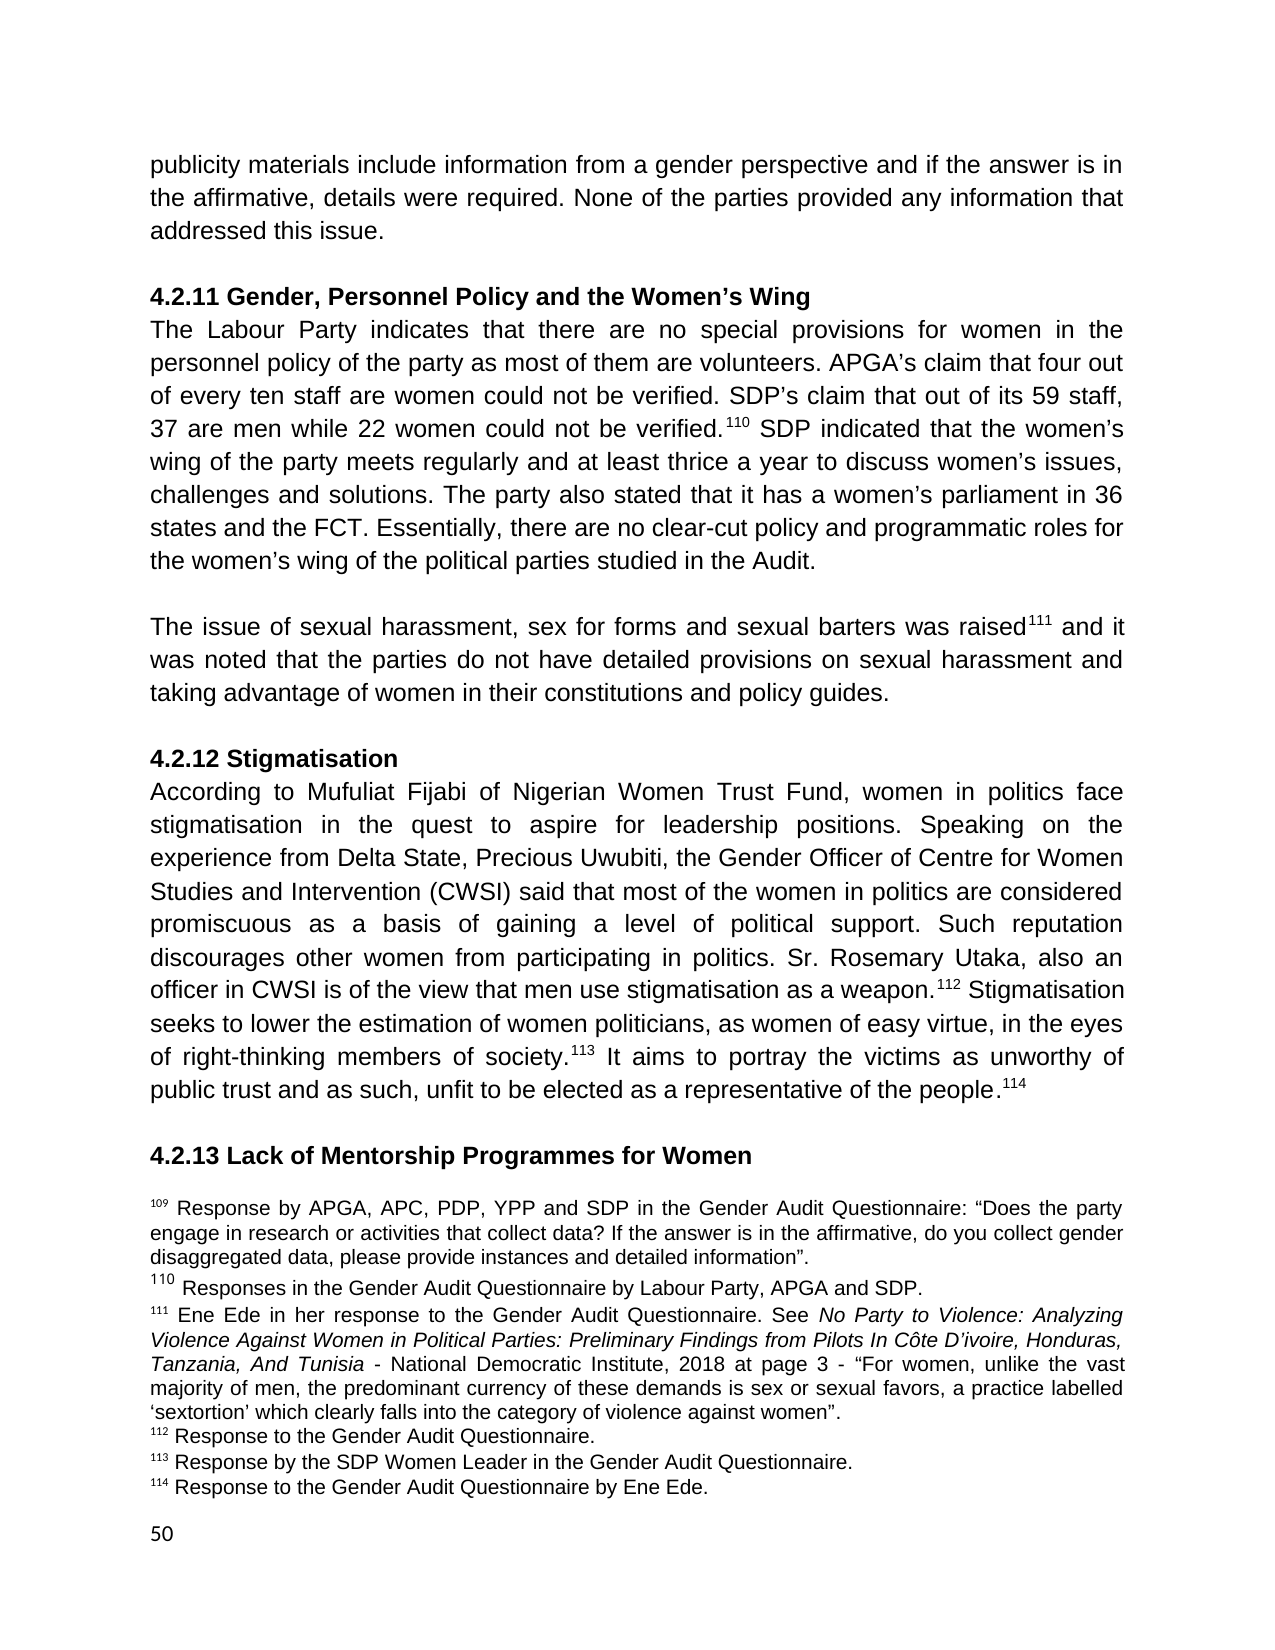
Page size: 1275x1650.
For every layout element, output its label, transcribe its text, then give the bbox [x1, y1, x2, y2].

text 4.2.12 Stigmatisation [150, 744, 1125, 773]
text 4.2.13 Lack of Mentorship Programmes for Women [150, 1141, 1125, 1169]
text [150, 150, 1125, 245]
text According to Mufuliat Fijabi of Nigerian Women Trust Fund, women in politics face stigmatisation in the quest to aspire for leadership positions. Speaking on the experience from Delta State, Precious Uwubiti, the Gender Officer of Centre for Women Studies and Intervention (CWSI) said that most of the women in politics are considered promiscuous as a basis of gaining a level of political support. Such reputation discourages other women from participating in politics. Sr. Rosemary Utaka, also an officer in CWSI is of the view that men use stigmatisation as a weapon. Stigmatisation seeks to lower the estimation of women politicians, as women of easy virtue, in the eyes of right-thinking members of society. It aims to portray the victims as unworthy of public trust and as such, unfit to be elected as a representative of the people. [150, 777, 1125, 1103]
text The issue of sexual harassment, sex for forms and sexual barters was raised and it was noted that the parties do not have detailed provisions on sexual harassment and taking advantage of women in their constitutions and policy guides. [150, 612, 1125, 707]
text The Labour Party indicates that there are no special provisions for women in the personnel policy of the party as most of them are volunteers. APGA’s claim that four out of every ten staff are women could not be verified. SDP’s claim that out of its 59 staff, 37 are men while 22 women could not be verified. SDP indicated that the women’s wing of the party meets regularly and at least thrice a year to discuss women’s issues, challenges and solutions. The party also stated that it has a women’s parliament in 36 states and the FCT. Essentially, there are no clear-cut policy and programmatic roles for the women’s wing of the political parties studied in the Audit. [150, 315, 1125, 575]
text 4.2.11 Gender, Personnel Policy and the Women’s Wing [150, 282, 1125, 311]
